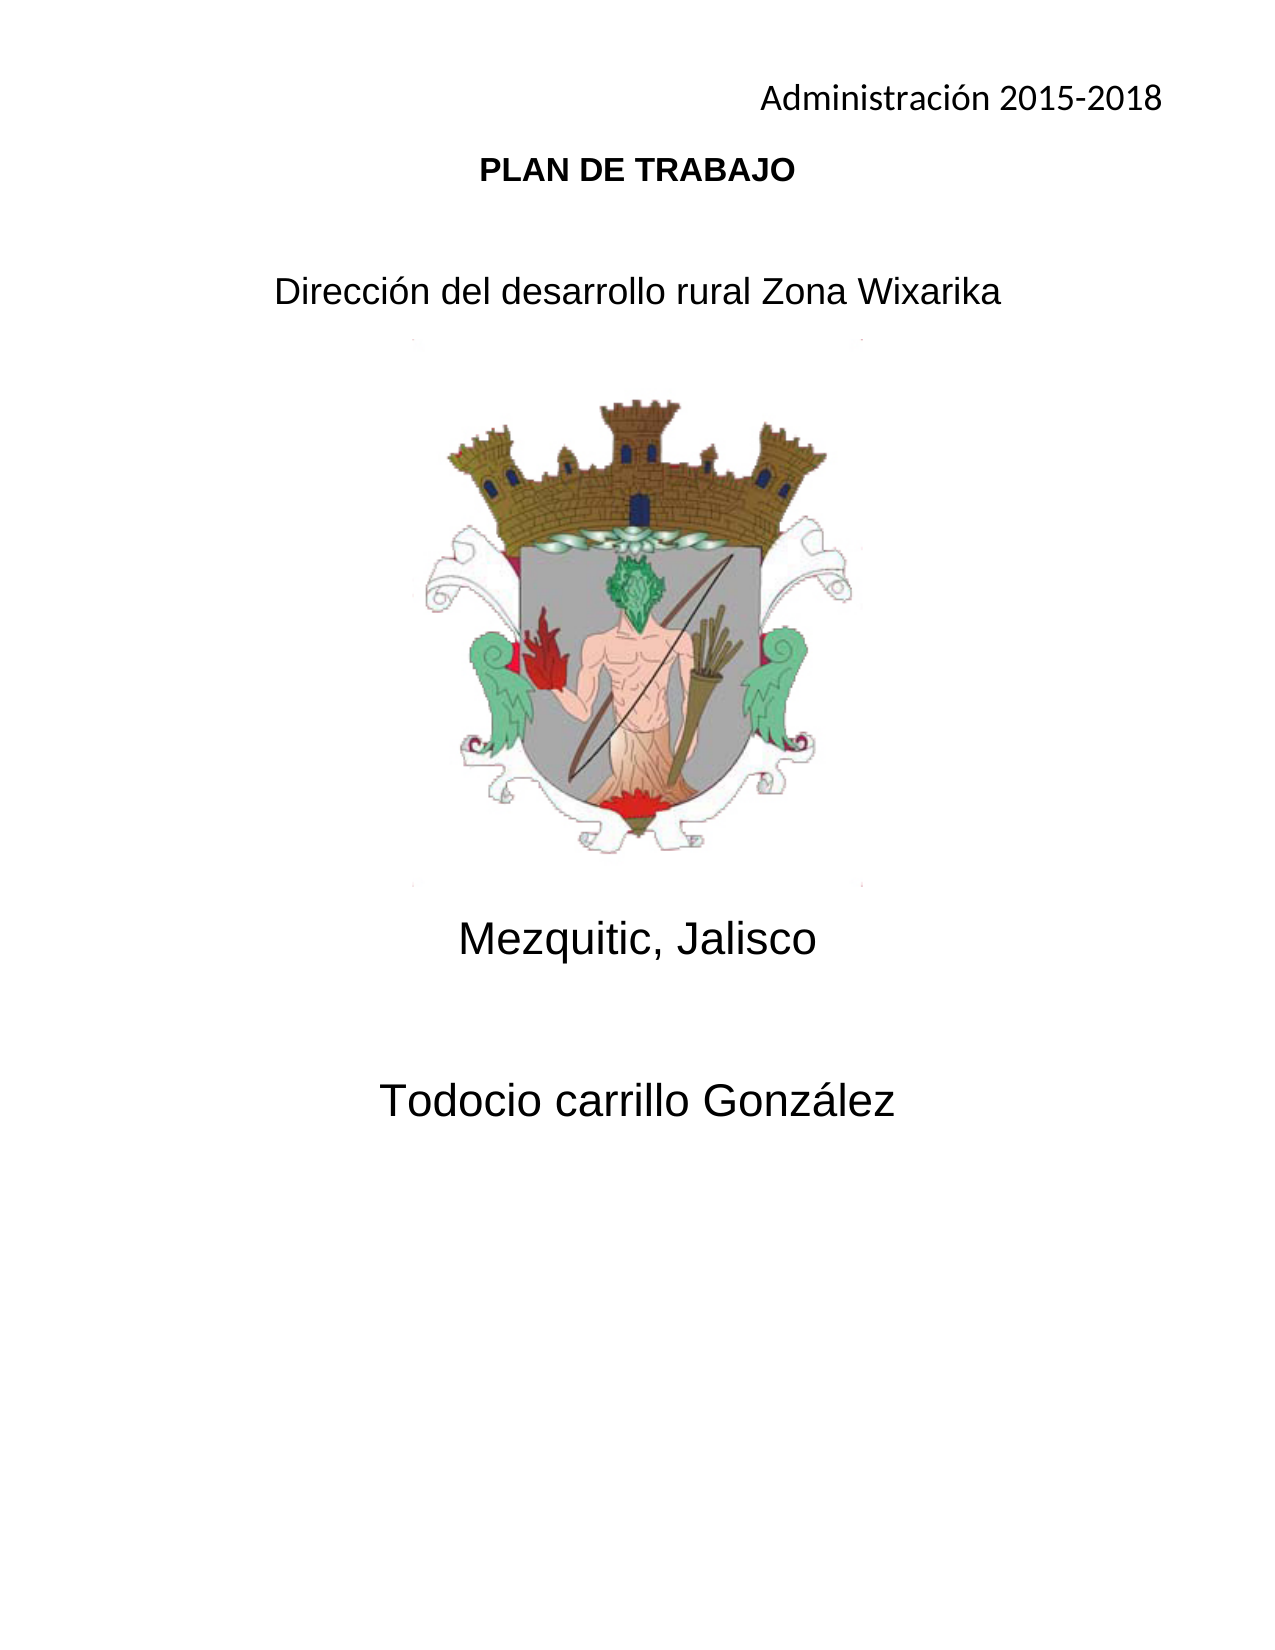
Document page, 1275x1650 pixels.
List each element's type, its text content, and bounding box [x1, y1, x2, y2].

picture [412, 339, 863, 887]
text Mezquitic, Jalisco [112, 911, 1162, 964]
text PLAN DE TRABAJO [112, 150, 1162, 188]
text Todocio carrillo González [112, 1074, 1162, 1127]
text Dirección del desarrollo rural Zona Wixarika [112, 269, 1162, 312]
